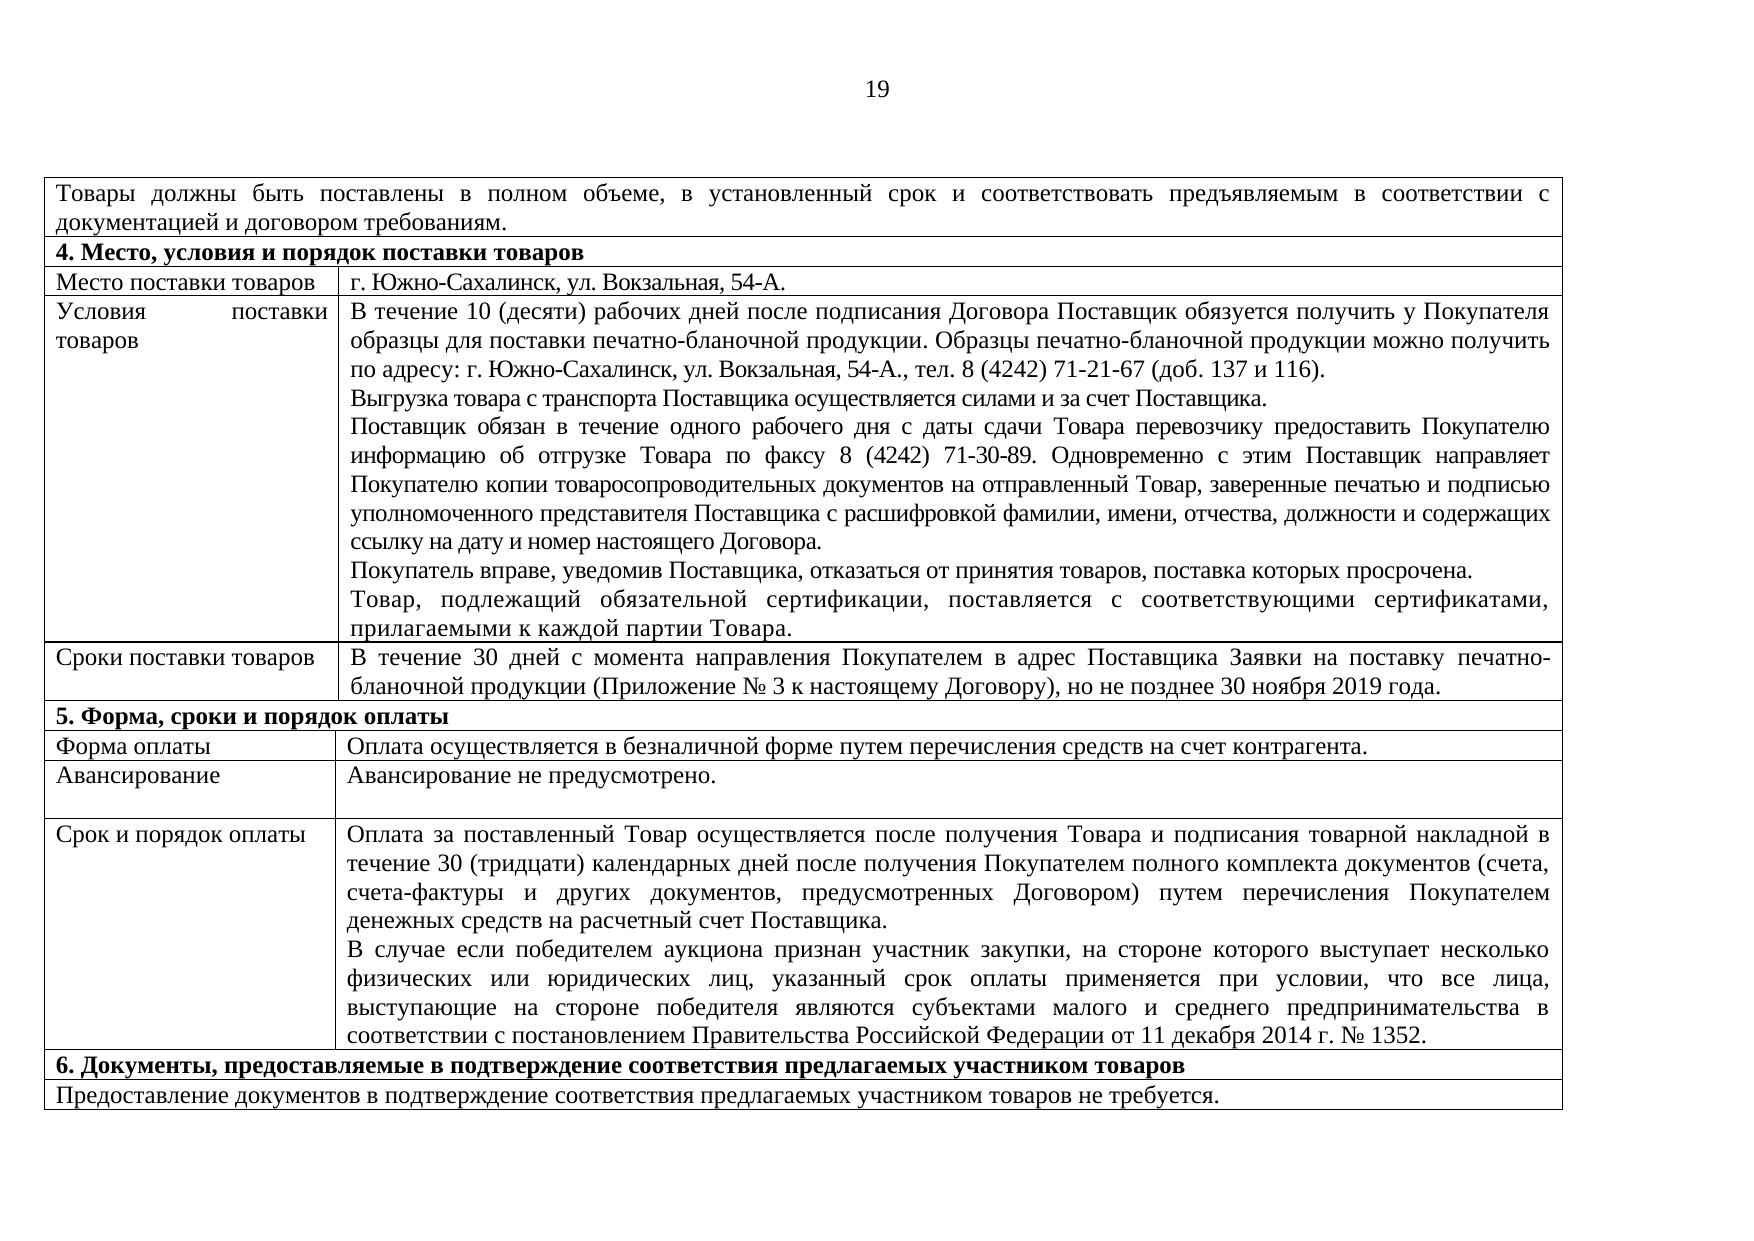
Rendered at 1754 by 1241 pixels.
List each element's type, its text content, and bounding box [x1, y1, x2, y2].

table_cell Товары должны быть поставлены в полном объеме, в установленный срок и соответствовать предъявляемым в соответствии с документацией и договором требованиям. [45, 178, 1562, 236]
table_cell Авансирование не предусмотрено. [336, 761, 1562, 818]
table_cell 6. Документы, предоставляемые в подтверждение соответствия предлагаемых участником товаров [45, 1050, 1562, 1079]
table_cell г. Южно-Сахалинск, ул. Вокзальная, 54-А. [339, 267, 1562, 295]
table_cell Форма оплаты [45, 731, 335, 759]
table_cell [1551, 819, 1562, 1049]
table_cell Условия поставки товаров [45, 296, 338, 641]
table_cell Авансирование [45, 761, 335, 818]
table_cell Оплата осуществляется в безналичной форме путем перечисления средств на счет контрагента. [336, 731, 1562, 759]
table_cell В течение 10 (десяти) рабочих дней после подписания Договора Поставщик обязуется получить у Покупателя образцы для поставки печатно-бланочной продукции. Образцы печатно-бланочной продукции можно получить по адресу: г. Южно-Сахалинск, ул. Вокзальная, 54-А., тел. 8 (4242) 71-21-67 (доб. 137 и 116). Выгрузка товара с транспорта Поставщика осуществляется силами и за счет Поставщика. Поставщик обязан в течение одного рабочего дня с даты сдачи Товара перевозчику предоставить Покупателю информацию об отгрузке Товара по факсу 8 (4242) 71-30-89. Одновременно с этим Поставщик направляет Покупателю копии товаросопроводительных документов на отправленный Товар, заверенные печатью и подписью уполномоченного представителя Поставщика с расшифровкой фамилии, имени, отчества, должности и содержащих ссылку на дату и номер настоящего Договора. Покупатель вправе, уведомив Поставщика, отказаться от принятия товаров, поставка которых просрочена. Товар, подлежащий обязательной сертификации, поставляется с соответствующими сертификатами, прилагаемыми к каждой партии Товара. [339, 296, 1562, 641]
table_cell Сроки поставки товаров [45, 643, 338, 700]
table_cell Предоставление документов в подтверждение соответствия предлагаемых участником товаров не требуется. [45, 1080, 1562, 1109]
table_cell 5. Форма, сроки и порядок оплаты [45, 701, 1562, 730]
table_cell Срок и порядок оплаты [45, 819, 335, 1049]
table_cell Место поставки товаров [45, 267, 338, 295]
table_cell В течение 30 дней с момента направления Покупателем в адрес Поставщика Заявки на поставку печатно-бланочной продукции (Приложение № 3 к настоящему Договору), но не позднее 30 ноября 2019 года. [339, 643, 1562, 700]
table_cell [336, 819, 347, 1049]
table_cell 4. Место, условия и порядок поставки товаров [45, 237, 1562, 266]
